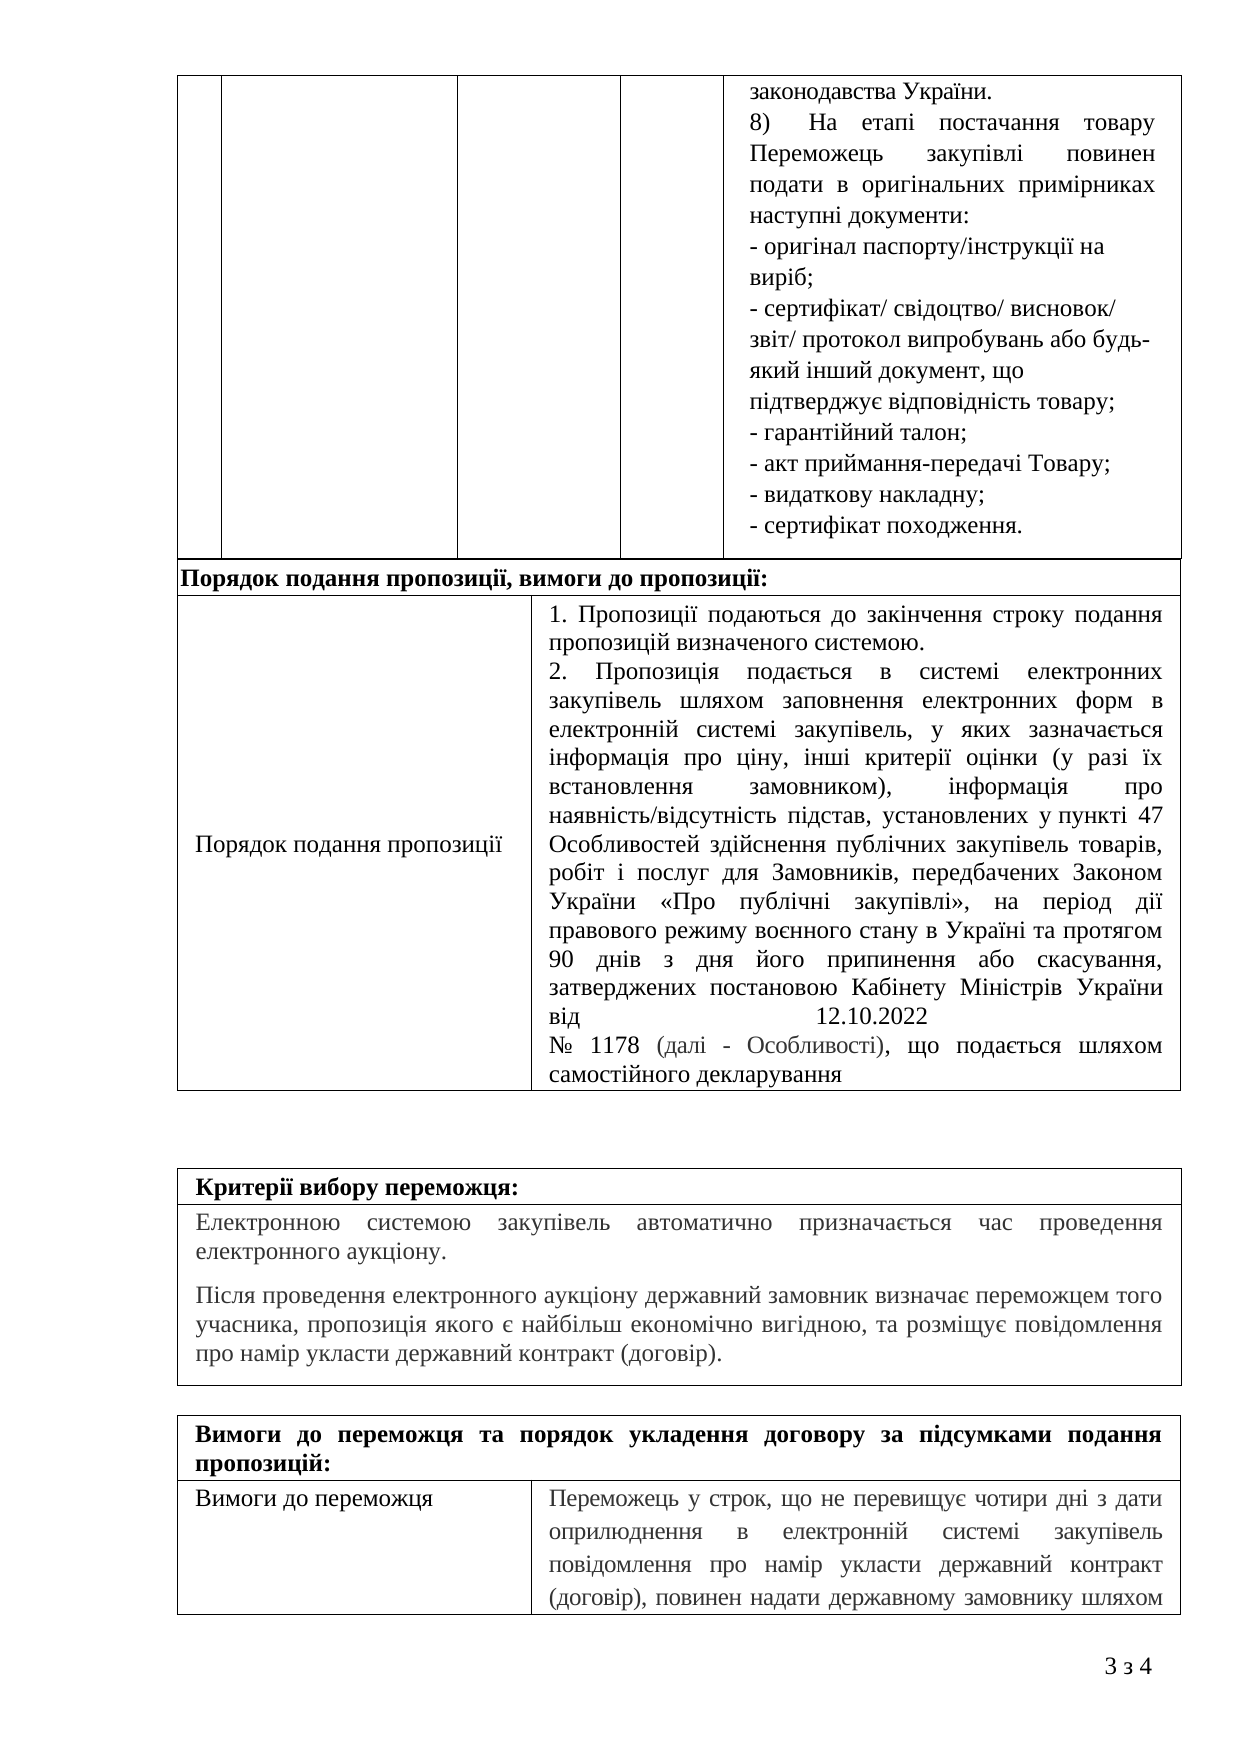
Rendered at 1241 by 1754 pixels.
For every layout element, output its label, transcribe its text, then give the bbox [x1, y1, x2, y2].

table_cell [621, 76, 723, 558]
table_cell 1. Пропозиції подаються до закінчення строку подання пропозицій визначеного системою. 2. Пропозиція подається в системі електронних закупівель шляхом заповнення електронних форм в електронній системі закупівель, у яких зазначається інформація про ціну, інші критерії оцінки (у разі їх встановлення замовником), інформація про наявність/відсутність підстав, установлених у пункті 47 Особливостей здійснення публічних закупівель товарів, робіт і послуг для Замовників, передбачених Законом України «Про публічні закупівлі», на період дії правового режиму воєнного стану в Україні та протягом 90 днів з дня його припинення або скасування, затверджених постановою Кабінету Міністрів України від 12.10.2022 № 1178 (далі - Особливості), що подається шляхом самостійного декларування [532, 596, 1180, 1090]
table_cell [532, 1481, 1180, 1614]
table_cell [724, 76, 1181, 558]
table_cell Вимоги до переможця [178, 1481, 531, 1614]
table_cell Порядок подання пропозиції [178, 596, 531, 1090]
table_cell [458, 76, 620, 558]
table_header Вимоги до переможця та порядок укладення договору за підсумками подання пропозицій: [178, 1416, 1180, 1479]
table_header Порядок подання пропозиції, вимоги до пропозиції: [178, 560, 1180, 595]
table_cell [178, 76, 221, 558]
table_cell [222, 76, 457, 558]
table_cell Електронною системою закупівель автоматично призначається час проведення електронного аукціону. Після проведення електронного аукціону державний замовник визначає переможцем того учасника, пропозиція якого є найбільш економічно вигідною, та розміщує повідомлення про намір укласти державний контракт (договір). [178, 1205, 1181, 1385]
table_header Критерії вибору переможця: [178, 1169, 1181, 1203]
